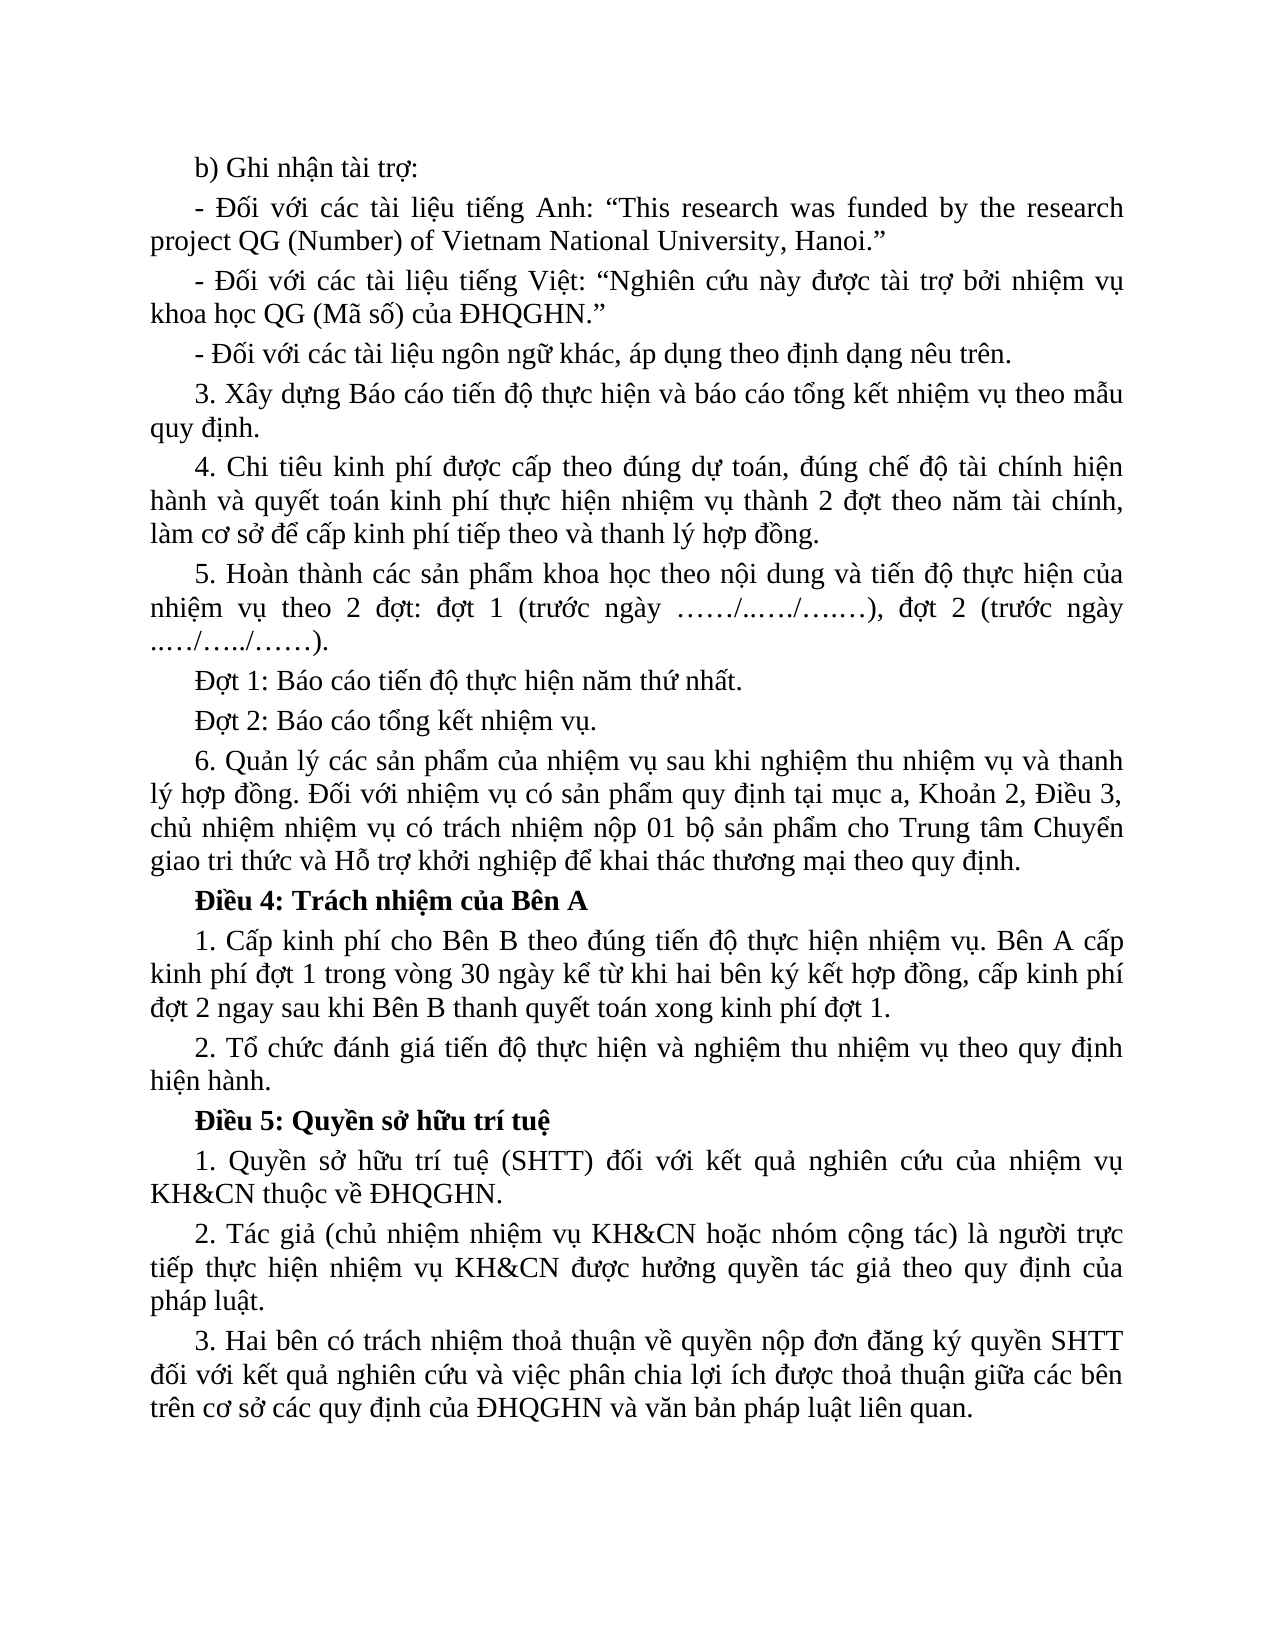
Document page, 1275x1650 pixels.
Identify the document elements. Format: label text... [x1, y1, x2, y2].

text 1. Quyền sở hữu trí tuệ (SHTT) đối với kết quả nghiên cứu của nhiệm vụ KH&CN thuộc về ĐHQGHN. [150, 1143, 1125, 1210]
text 3. Hai bên có trách nhiệm thoả thuận về quyền nộp đơn đăng ký quyền SHTT đối với kết quả nghiên cứu và việc phân chia lợi ích được thoả thuận giữa các bên trên cơ sở các quy định của ĐHQGHN và văn bản pháp luật liên quan. [150, 1323, 1125, 1424]
text - Đối với các tài liệu tiếng Việt: “Nghiên cứu này được tài trợ bởi nhiệm vụ khoa học QG (Mã số) của ĐHQGHN.” [150, 263, 1126, 330]
text 2. Tổ chức đánh giá tiến độ thực hiện và nghiệm thu nhiệm vụ theo quy định hiện hành. [150, 1030, 1125, 1097]
text Điều 5: Quyền sở hữu trí tuệ [150, 1103, 1125, 1137]
text 4. Chi tiêu kinh phí được cấp theo đúng dự toán, đúng chế độ tài chính hiện hành và quyết toán kinh phí thực hiện nhiệm vụ thành 2 đợt theo năm tài chính, làm cơ sở để cấp kinh phí tiếp theo và thanh lý hợp đồng. [150, 449, 1125, 550]
text b) Ghi nhận tài trợ: [150, 150, 1126, 183]
text 3. Xây dựng Báo cáo tiến độ thực hiện và báo cáo tổng kết nhiệm vụ theo mẫu quy định. [150, 376, 1125, 443]
text Điều 4: Trách nhiệm của Bên A [150, 883, 1125, 917]
text 6. Quản lý các sản phẩm của nhiệm vụ sau khi nghiệm thu nhiệm vụ và thanh lý hợp đồng. Đối với nhiệm vụ có sản phẩm quy định tại mục a, Khoản 2, Điều 3, chủ nhiệm nhiệm vụ có trách nhiệm nộp 01 bộ sản phẩm cho Trung tâm Chuyển giao tri thức và Hỗ trợ khởi nghiệp để khai thác thương mại theo quy định. [150, 743, 1125, 877]
text 1. Cấp kinh phí cho Bên B theo đúng tiến độ thực hiện nhiệm vụ. Bên A cấp kinh phí đợt 1 trong vòng 30 ngày kể từ khi hai bên ký kết hợp đồng, cấp kinh phí đợt 2 ngay sau khi Bên B thanh quyết toán xong kinh phí đợt 1. [150, 923, 1125, 1024]
text Đợt 2: Báo cáo tổng kết nhiệm vụ. [150, 703, 1125, 737]
text Đợt 1: Báo cáo tiến độ thực hiện năm thứ nhất. [150, 663, 1125, 697]
text - Đối với các tài liệu ngôn ngữ khác, áp dụng theo định dạng nêu trên. [150, 336, 1126, 370]
text - Đối với các tài liệu tiếng Anh: “This research was funded by the research project QG (Number) of Vietnam National University, Hanoi.” [150, 190, 1126, 257]
text 2. Tác giả (chủ nhiệm nhiệm vụ KH&CN hoặc nhóm cộng tác) là người trực tiếp thực hiện nhiệm vụ KH&CN được hưởng quyền tác giả theo quy định của pháp luật. [150, 1216, 1125, 1317]
text 5. Hoàn thành các sản phẩm khoa học theo nội dung và tiến độ thực hiện của nhiệm vụ theo 2 đợt: đợt 1 (trước ngày ……/..…./….…), đợt 2 (trước ngày ..…/…../……). [150, 556, 1125, 657]
